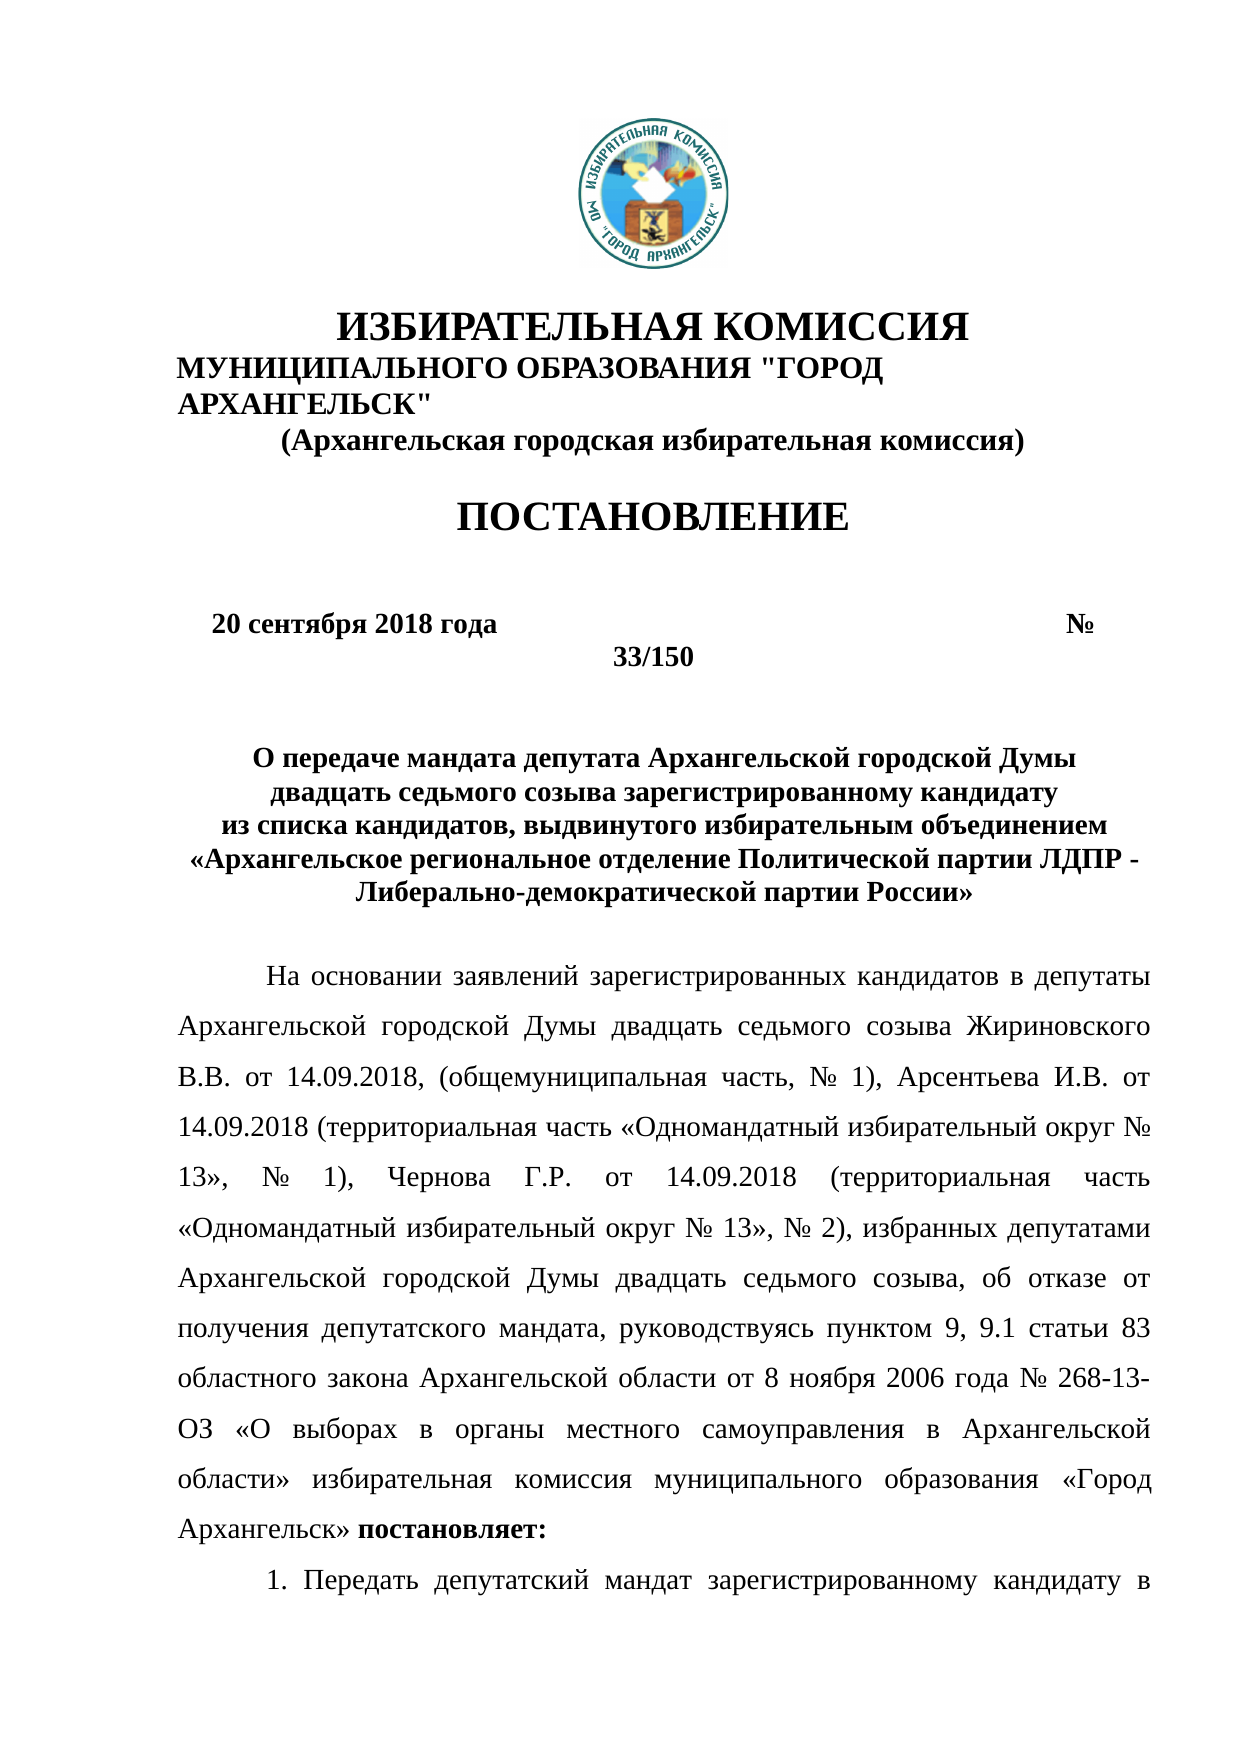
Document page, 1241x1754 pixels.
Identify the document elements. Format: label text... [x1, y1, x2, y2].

picture [578, 118, 729, 269]
text из списка кандидатов, выдвинутого избирательным объединением «Архангельское региональное отделение Политической партии ЛДПР - Либерально-демократической партии России» [177, 807, 1152, 908]
text О передаче мандата депутата Архангельской городской Думы [177, 740, 1152, 774]
text двадцать седьмого созыва зарегистрированному кандидату [177, 774, 1152, 807]
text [177, 1562, 1152, 1595]
text На основании заявлений зарегистрированных кандидатов в депутаты Архангельской городской Думы двадцать седьмого созыва Жириновского В.В. от 14.09.2018, (общемуниципальная часть, № 1), Арсентьева И.В. от 14.09.2018 (территориальная часть «Одномандатный избирательный округ № 13», № 1), Чернова Г.Р. от 14.09.2018 (территориальная часть «Одномандатный избирательный округ № 13», № 2), избранных депутатами Архангельской городской Думы двадцать седьмого созыва, об отказе от получения депутатского мандата, руководствуясь пунктом 9, 9.1 статьи 83 областного закона Архангельской области от 8 ноября 2006 года № 268-13-ОЗ «О выборах в органы местного самоуправления в Архангельской области» избирательная комиссия муниципального образования «Город Архангельск» постановляет: [177, 958, 1152, 1545]
table_header ИЗБИРАТЕЛЬНАЯ КОМИССИЯ МУНИЦИПАЛЬНОГО ОБРАЗОВАНИЯ "ГОРОД АРХАНГЕЛЬСК" (Архангельская городская избирательная комиссия) ПОСТАНОВЛЕНИЕ 20 сентября 2018 года № 33/150 [166, 118, 1141, 740]
